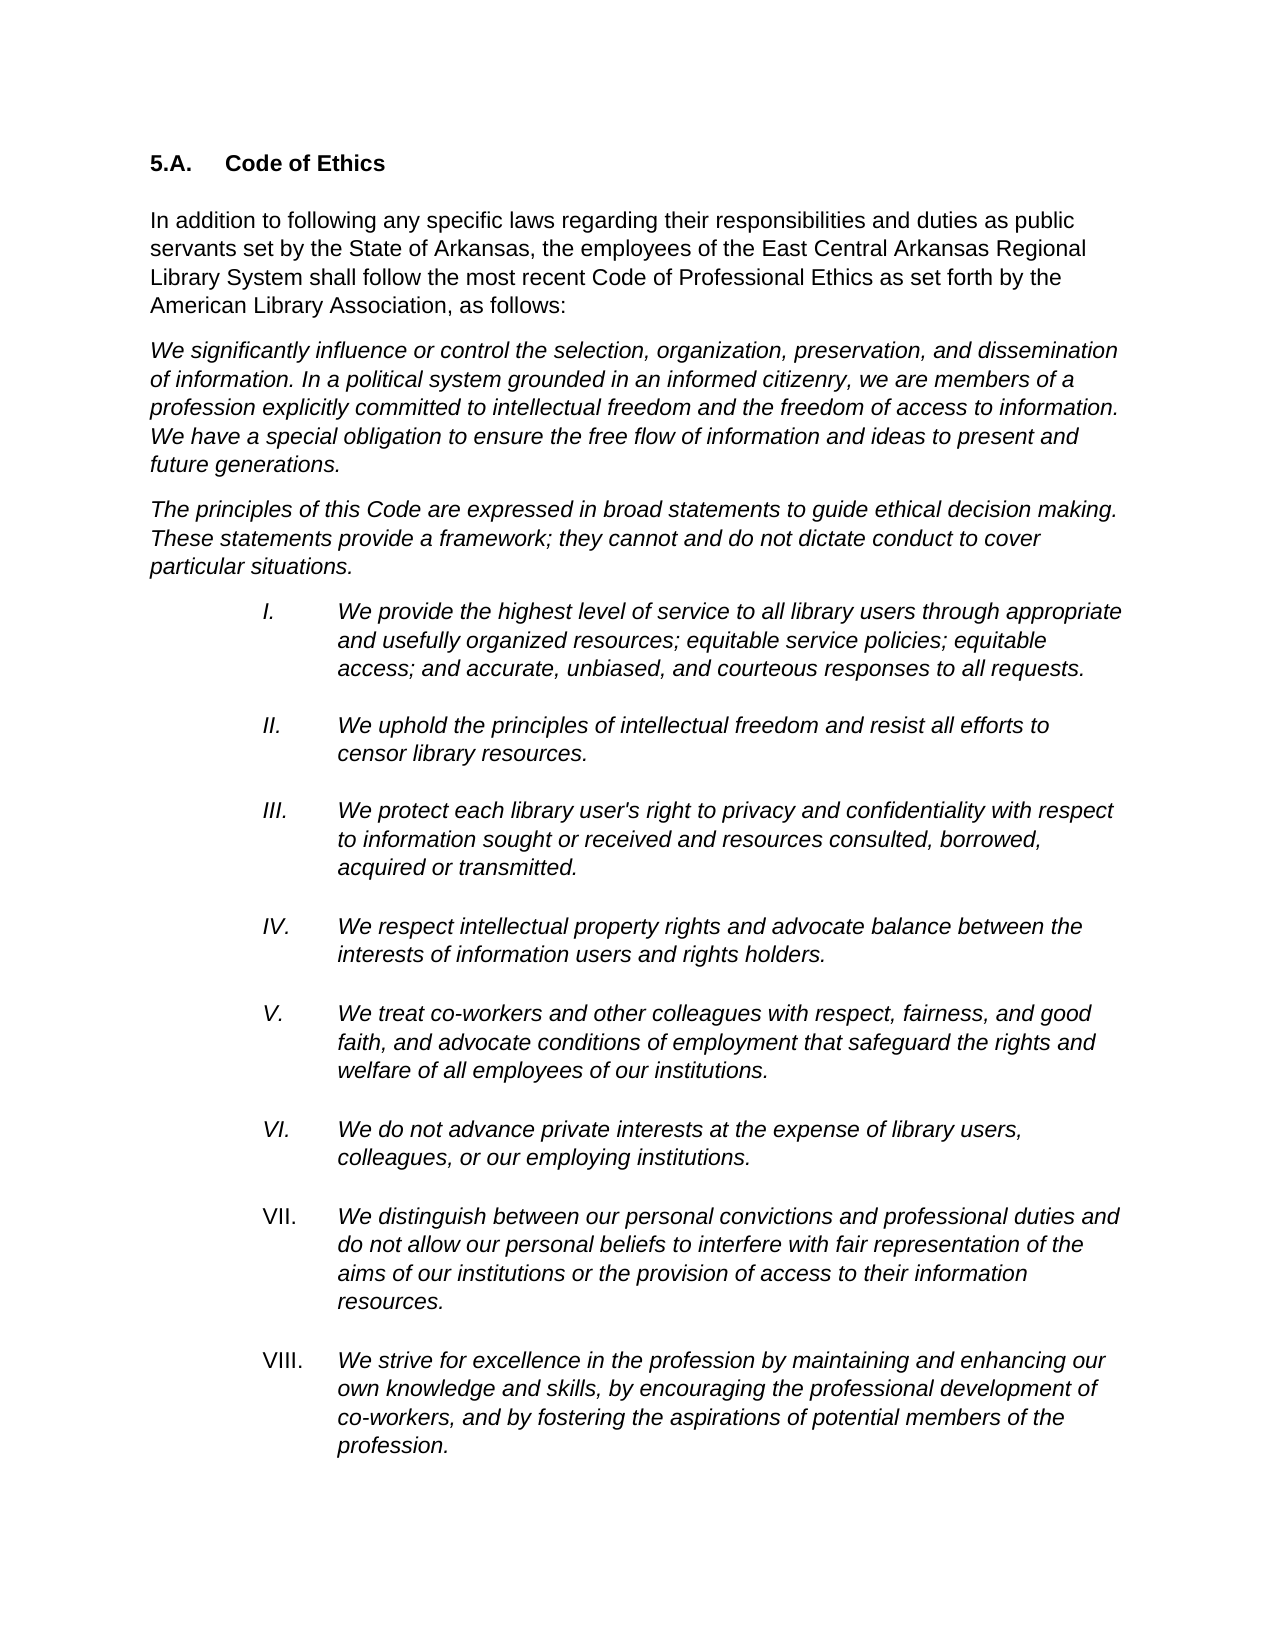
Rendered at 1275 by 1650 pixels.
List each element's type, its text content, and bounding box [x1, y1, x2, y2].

list We uphold the principles of intellectual freedom and resist all efforts to censor library resources. [262, 712, 1125, 767]
text The principles of this Code are expressed in broad statements to guide ethical decision making. These statements provide a framework; they cannot and do not dictate conduct to cover particular situations. [150, 496, 1125, 579]
list We distinguish between our personal convictions and professional duties and do not allow our personal beliefs to interfere with fair representation of the aims of our institutions or the provision of access to their information resources. [262, 1203, 1125, 1345]
list We provide the highest level of service to all library users through appropriate and usefully organized resources; equitable service policies; equitable access; and accurate, unbiased, and courteous responses to all requests. [262, 598, 1125, 681]
text We significantly influence or control the selection, organization, preservation, and dissemination of information. In a political system grounded in an informed citizenry, we are members of a profession explicitly committed to intellectual freedom and the freedom of access to information. We have a special obligation to ensure the free flow of information and ideas to present and future generations. [150, 337, 1125, 477]
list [262, 1347, 1125, 1458]
list We respect intellectual property rights and advocate balance between the interests of information users and rights holders. [262, 913, 1125, 998]
list We treat co-workers and other colleagues with respect, fairness, and good faith, and advocate conditions of employment that safeguard the rights and welfare of all employees of our institutions. [262, 1000, 1125, 1113]
list We protect each library user's right to privacy and confidentiality with respect to information sought or received and resources consulted, borrowed, acquired or transmitted. [262, 797, 1125, 911]
text 5.A. Code of Ethics In addition to following any specific laws regarding their responsibilities and duties as public servants set by the State of Arkansas, the employees of the East Central Arkansas Regional Library System shall follow the most recent Code of Professional Ethics as set forth by the American Library Association, as follows: [150, 150, 1125, 318]
list We do not advance private interests at the expense of library users, colleagues, or our employing institutions. [262, 1116, 1125, 1201]
